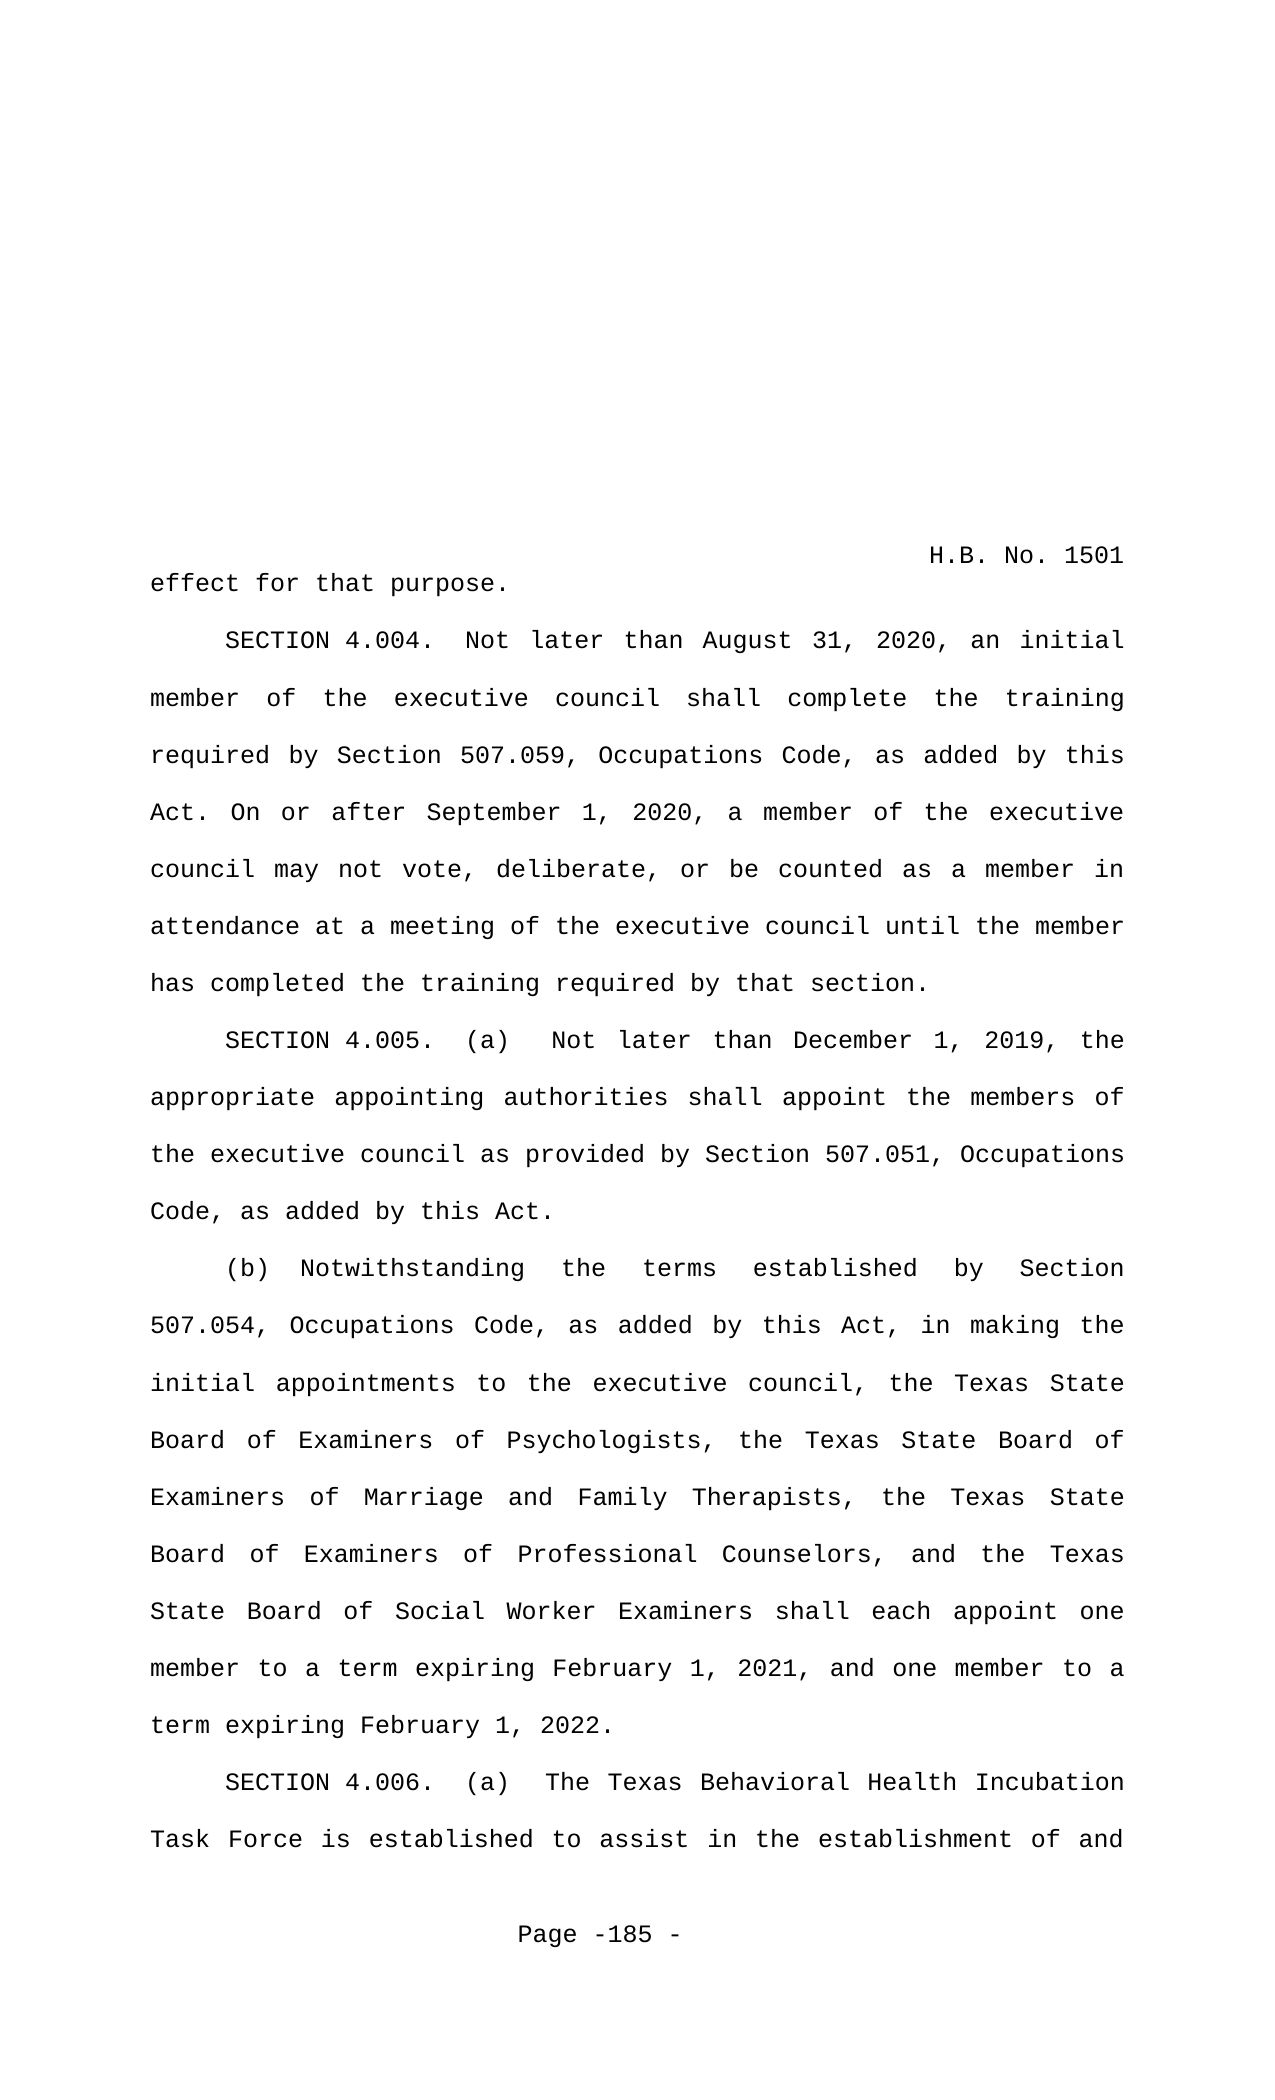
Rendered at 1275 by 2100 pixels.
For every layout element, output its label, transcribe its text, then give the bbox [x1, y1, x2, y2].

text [150, 571, 1125, 599]
text SECTION 4.005. (a) Not later than December 1, 2019, the appropriate appointing authorities shall appoint the members of the executive council as provided by Section 507.051, Occupations Code, as added by this Act. [150, 1027, 1125, 1227]
text (b) Notwithstanding the terms established by Section 507.054, Occupations Code, as added by this Act, in making the initial appointments to the executive council, the Texas State Board of Examiners of Psychologists, the Texas State Board of Examiners of Marriage and Family Therapists, the Texas State Board of Examiners of Professional Counselors, and the Texas State Board of Social Worker Examiners shall each appoint one member to a term expiring February 1, 2021, and one member to a term expiring February 1, 2022. [150, 1256, 1125, 1741]
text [150, 1769, 1125, 1855]
text SECTION 4.004. Not later than August 31, 2020, an initial member of the executive council shall complete the training required by Section 507.059, Occupations Code, as added by this Act. On or after September 1, 2020, a member of the executive council may not vote, deliberate, or be counted as a member in attendance at a meeting of the executive council until the member has completed the training required by that section. [150, 628, 1125, 999]
